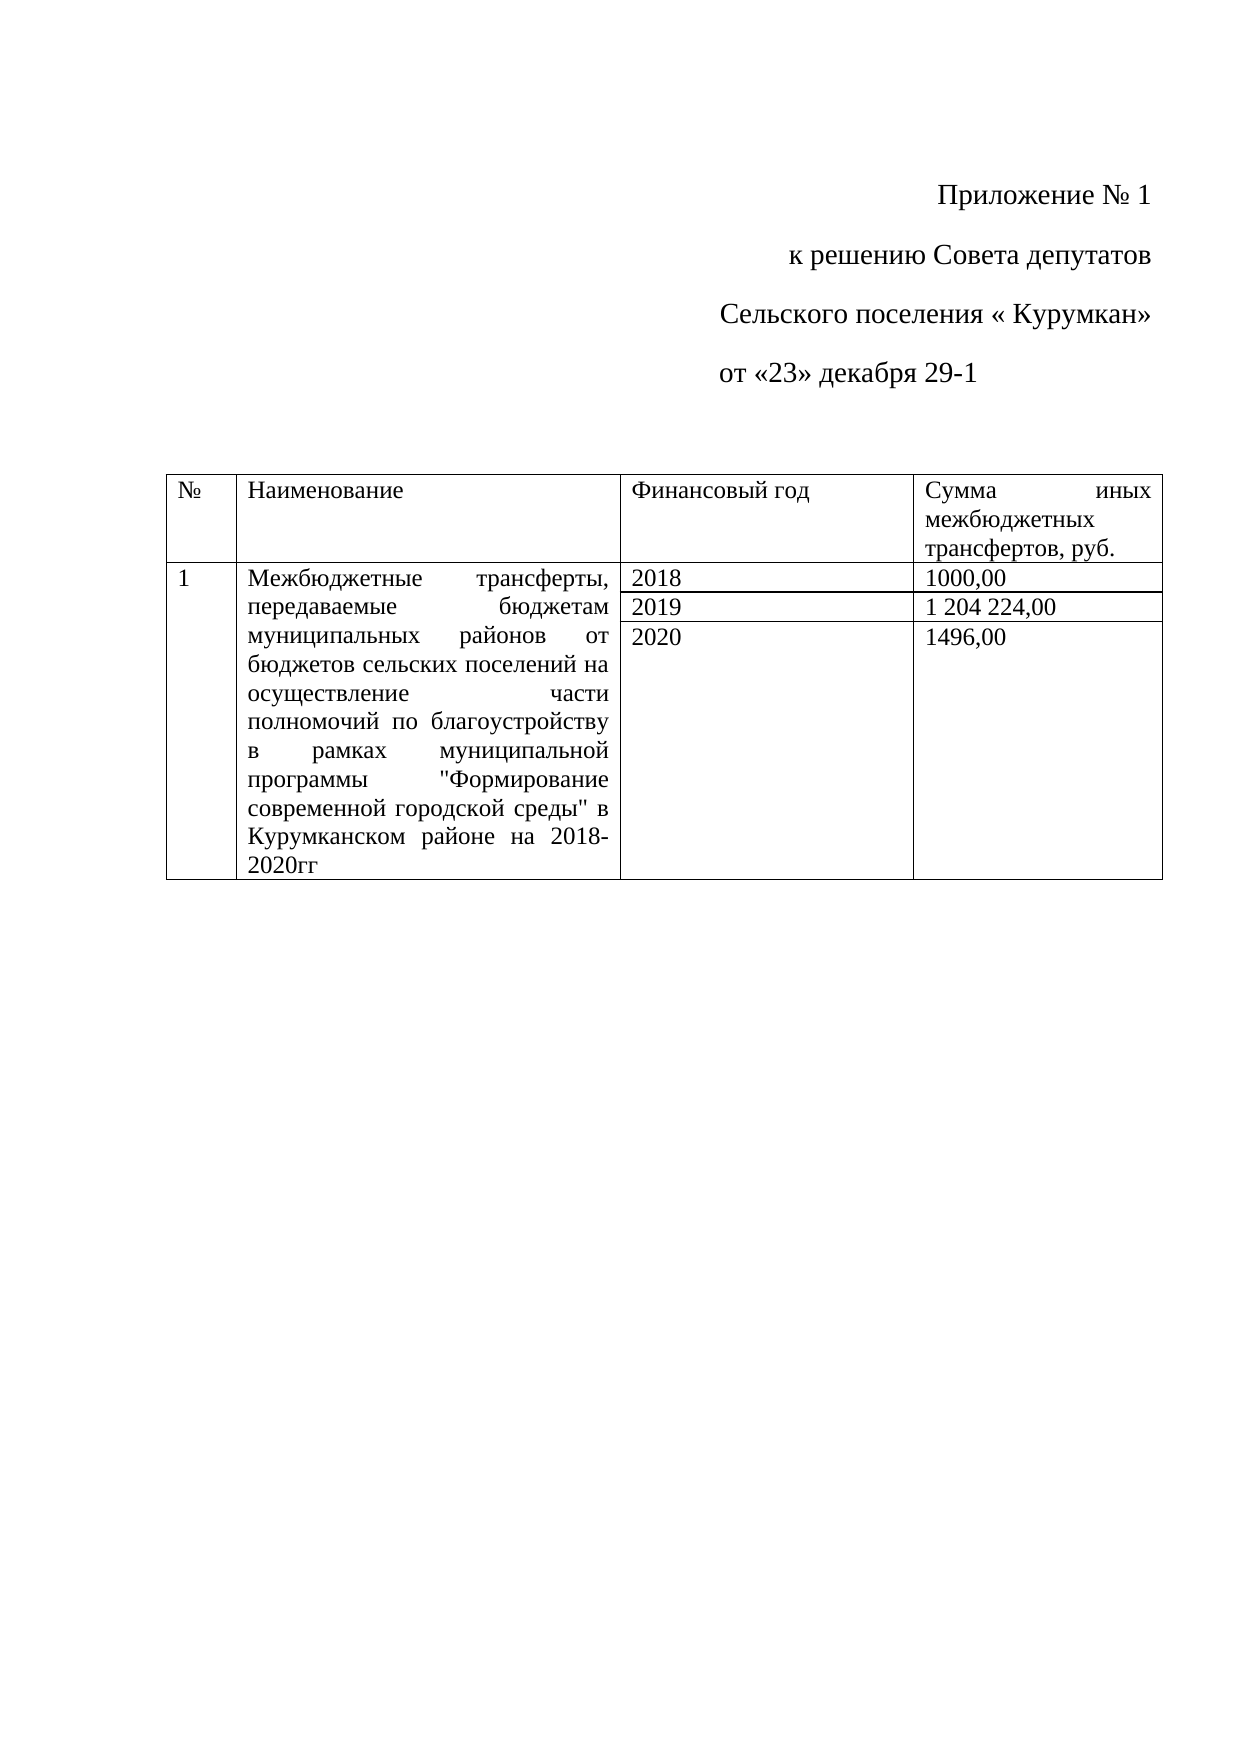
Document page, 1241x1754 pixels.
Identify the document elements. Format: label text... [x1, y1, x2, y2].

table_header Наименование [237, 475, 620, 562]
table_cell 1000,00 [914, 563, 1162, 591]
table_cell 1496,00 [914, 622, 1162, 879]
table_header Финансовый год [621, 475, 913, 562]
table_cell 2018 [621, 563, 913, 591]
table_cell 1 [167, 563, 236, 879]
text от «23» декабря 29-1 [252, 356, 1152, 389]
table_header № [167, 475, 236, 562]
text к решению Совета депутатов [252, 237, 1152, 270]
table_cell 1 204 224,00 [914, 593, 1162, 621]
table_header Сумма иных межбюджетных трансфертов, руб. [914, 475, 1162, 562]
text Сельского поселения « Курумкан» [252, 296, 1152, 330]
text Приложение № 1 [252, 177, 1152, 211]
table_cell 2020 [621, 622, 913, 879]
table_cell Межбюджетные трансферты, передаваемые бюджетам муниципальных районов от бюджетов сельских поселений на осуществление части полномочий по благоустройству в рамках муниципальной программы "Формирование современной городской среды" в Курумканском районе на 2018-2020гг [237, 563, 620, 879]
table_cell 2019 [621, 593, 913, 621]
